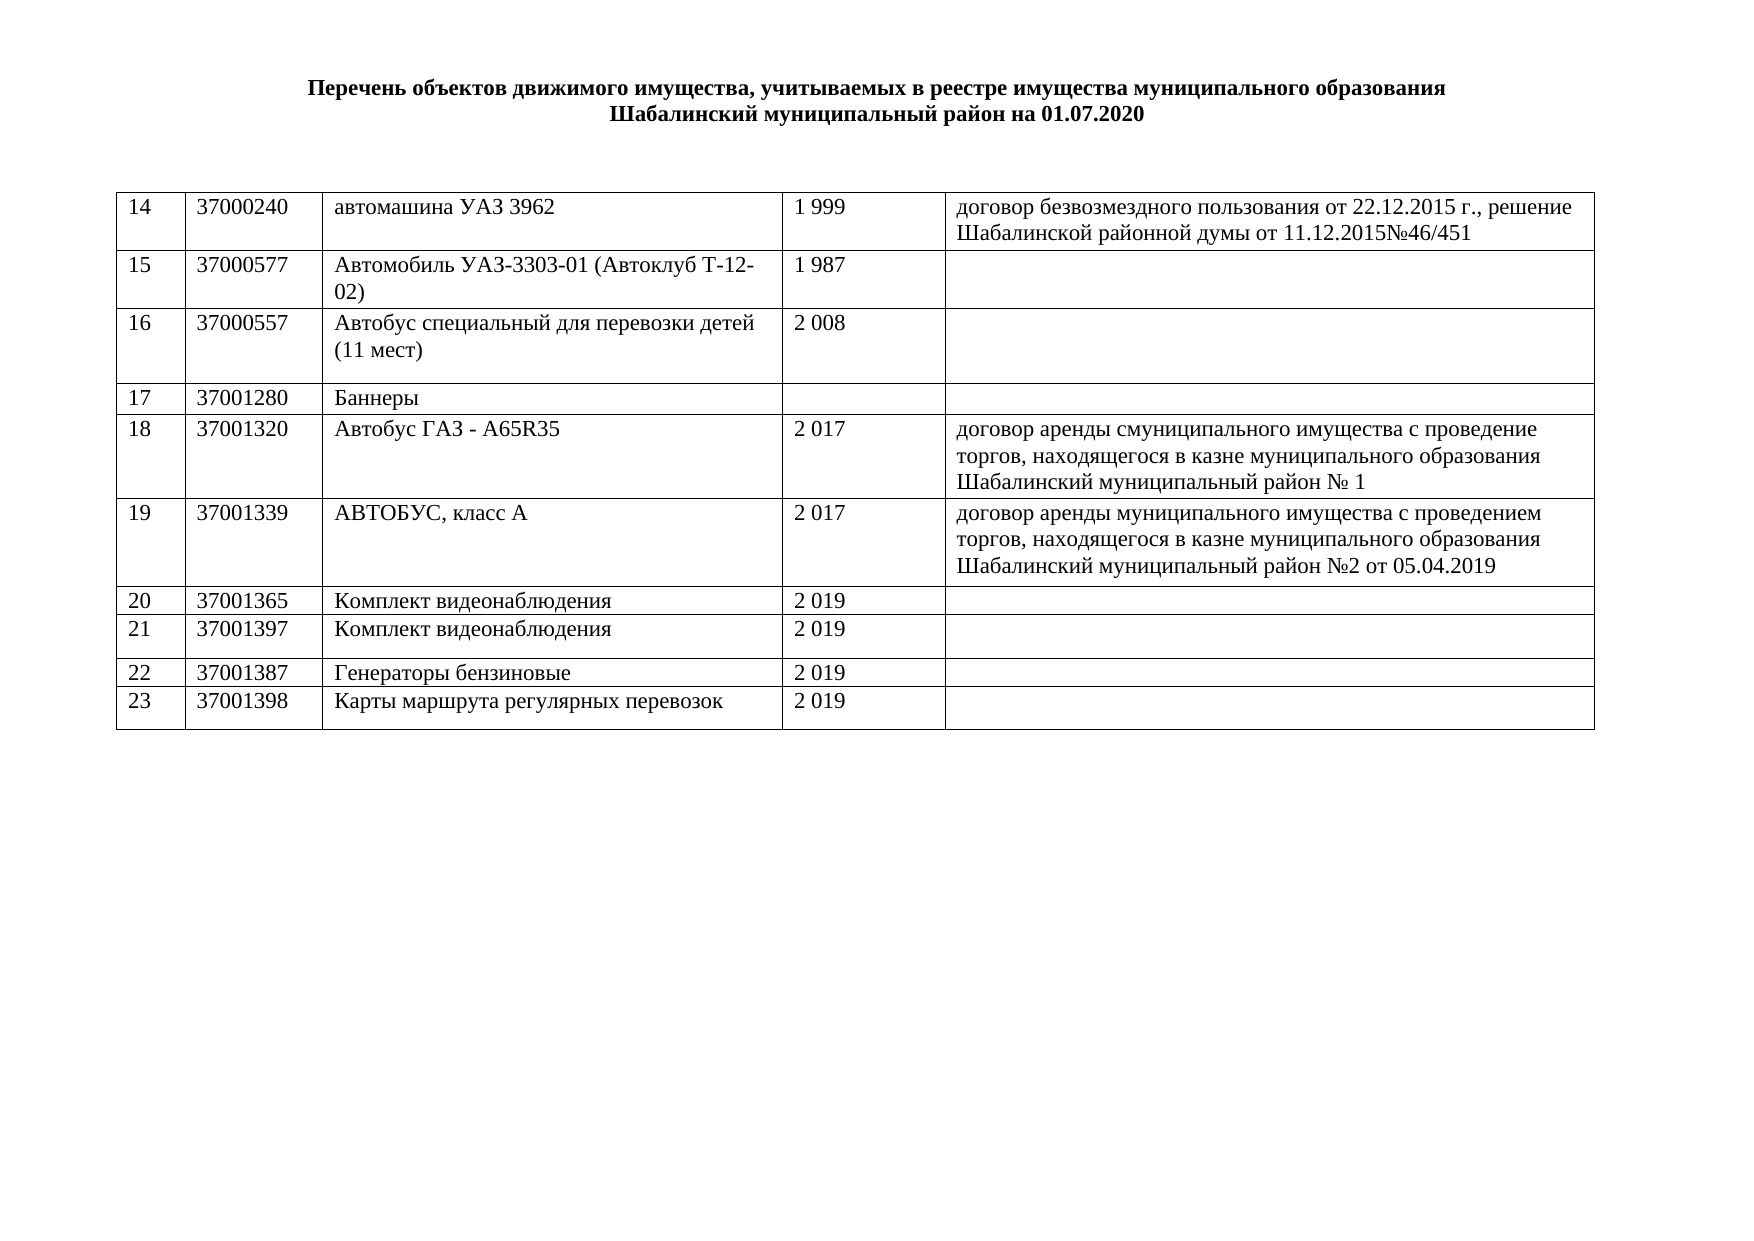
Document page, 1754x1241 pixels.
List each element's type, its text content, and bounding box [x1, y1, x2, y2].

table_cell [783, 384, 945, 414]
table_cell Генераторы бензиновые [323, 659, 782, 686]
table_cell Автомобиль УАЗ-3303-01 (Автоклуб Т-12-02) [323, 251, 782, 308]
table_cell Комплект видеонаблюдения [323, 615, 782, 657]
table_cell 37001320 [186, 415, 322, 498]
table_cell 37001365 [186, 587, 322, 613]
table_cell Баннеры [323, 384, 782, 414]
table_cell 2 019 [783, 587, 945, 613]
table_cell 37001387 [186, 659, 322, 686]
table_cell 18 [117, 415, 185, 498]
table_cell [946, 251, 1594, 308]
table_cell [946, 587, 1594, 613]
table_cell 15 [117, 251, 185, 308]
table_cell 37000577 [186, 251, 322, 308]
table_cell 14 [117, 193, 185, 250]
table_cell 2 017 [783, 415, 945, 498]
table_cell 37000557 [186, 309, 322, 383]
table_cell 16 [117, 309, 185, 383]
table_cell Автобус ГАЗ - А65R35 [323, 415, 782, 498]
table_cell 17 [117, 384, 185, 414]
table_cell 37001397 [186, 615, 322, 657]
table_cell [946, 687, 1594, 729]
table_cell 2 019 [783, 659, 945, 686]
table_cell 37001280 [186, 384, 322, 414]
table_cell АВТОБУС, класс А [323, 499, 782, 586]
table_cell 37001339 [186, 499, 322, 586]
table_cell Карты маршрута регулярных перевозок [323, 687, 782, 729]
table_cell Автобус специальный для перевозки детей (11 мест) [323, 309, 782, 383]
table_cell автомашина УАЗ 3962 [323, 193, 782, 250]
table_cell 2 019 [783, 615, 945, 657]
table_cell 21 [117, 615, 185, 657]
table_cell договор аренды муниципального имущества с проведением торгов, находящегося в казне муниципального образования Шабалинский муниципальный район №2 от 05.04.2019 [946, 499, 1594, 586]
table_cell 22 [117, 659, 185, 686]
table_cell Комплект видеонаблюдения [323, 587, 782, 613]
table_cell 2 019 [783, 687, 945, 729]
table_cell 2 017 [783, 499, 945, 586]
table_cell 20 [117, 587, 185, 613]
table_cell 23 [117, 687, 185, 729]
table_cell 19 [117, 499, 185, 586]
table_cell 37001398 [186, 687, 322, 729]
table_cell 1 999 [783, 193, 945, 250]
table_cell [946, 615, 1594, 657]
table_cell 2 008 [783, 309, 945, 383]
table_cell 37000240 [186, 193, 322, 250]
table_cell [946, 309, 1594, 383]
table_cell договор безвозмездного пользования от 22.12.2015 г., решение Шабалинской районной думы от 11.12.2015№46/451 [946, 193, 1594, 250]
table_cell 1 987 [783, 251, 945, 308]
table_cell [946, 659, 1594, 686]
table_cell договор аренды смуниципального имущества с проведение торгов, находящегося в казне муниципального образования Шабалинский муниципальный район № 1 [946, 415, 1594, 498]
table_cell [946, 384, 1594, 414]
